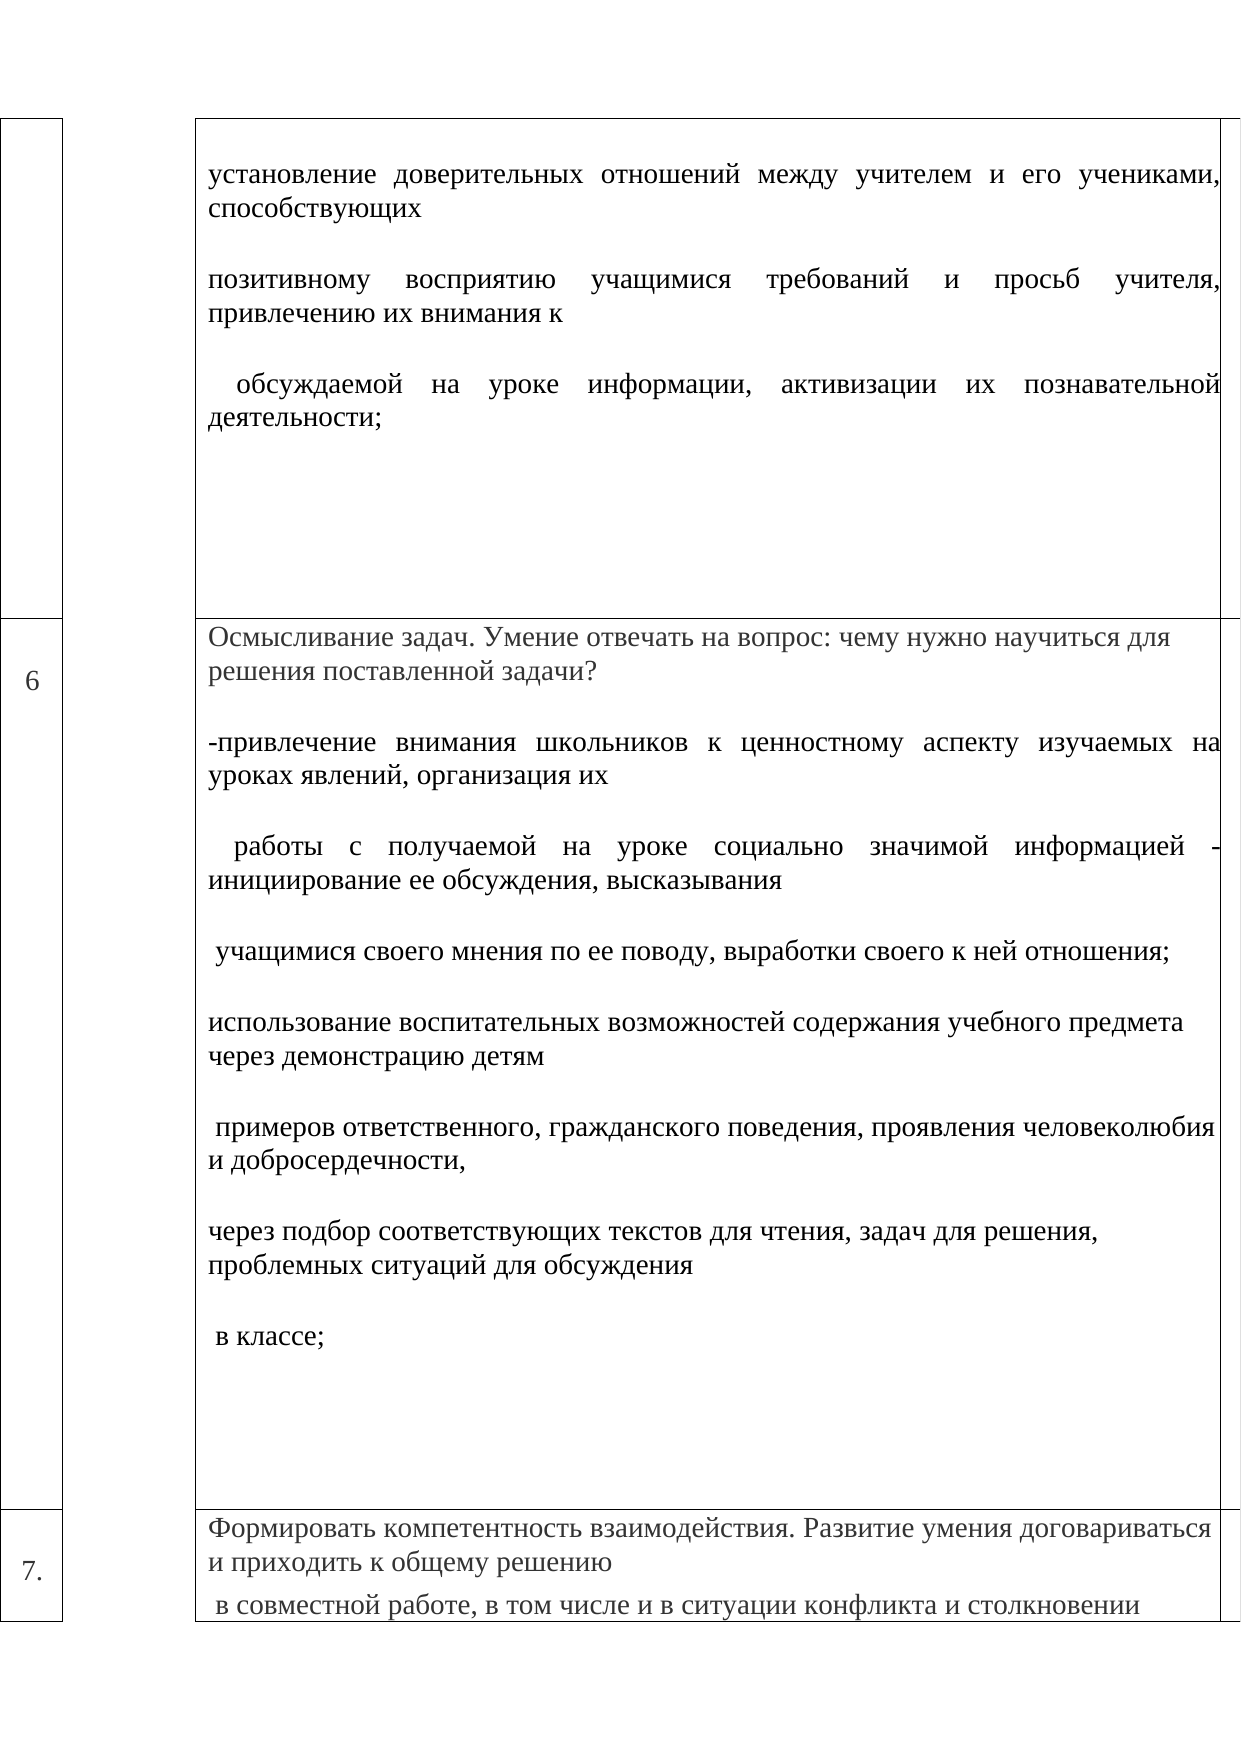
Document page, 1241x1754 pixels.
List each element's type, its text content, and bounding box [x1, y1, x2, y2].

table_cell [196, 1510, 1220, 1621]
table_cell Осмысливание задач. Умение отвечать на вопрос: чему нужно научиться для решения поставленной задачи? -привлечение внимания школьников к ценностному аспекту изучаемых на уроках явлений, организация их работы с получаемой на уроке социально значимой информацией - инициирование ее обсуждения, высказывания учащимися своего мнения по ее поводу, выработки своего к ней отношения; использование воспитательных возможностей содержания учебного предмета через демонстрацию детям примеров ответственного, гражданского поведения, проявления человеколюбия и добросердечности, через подбор соответствующих текстов для чтения, задач для решения, проблемных ситуаций для обсуждения в классе; [196, 619, 1220, 1509]
table_cell 7. [1, 1510, 62, 1621]
table_cell 5 [1, 119, 62, 618]
table_cell [1221, 619, 1240, 1509]
table_cell 6 [1, 619, 62, 1509]
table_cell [196, 119, 1220, 618]
table_cell [1221, 119, 1240, 618]
table_cell [1221, 1510, 1240, 1621]
